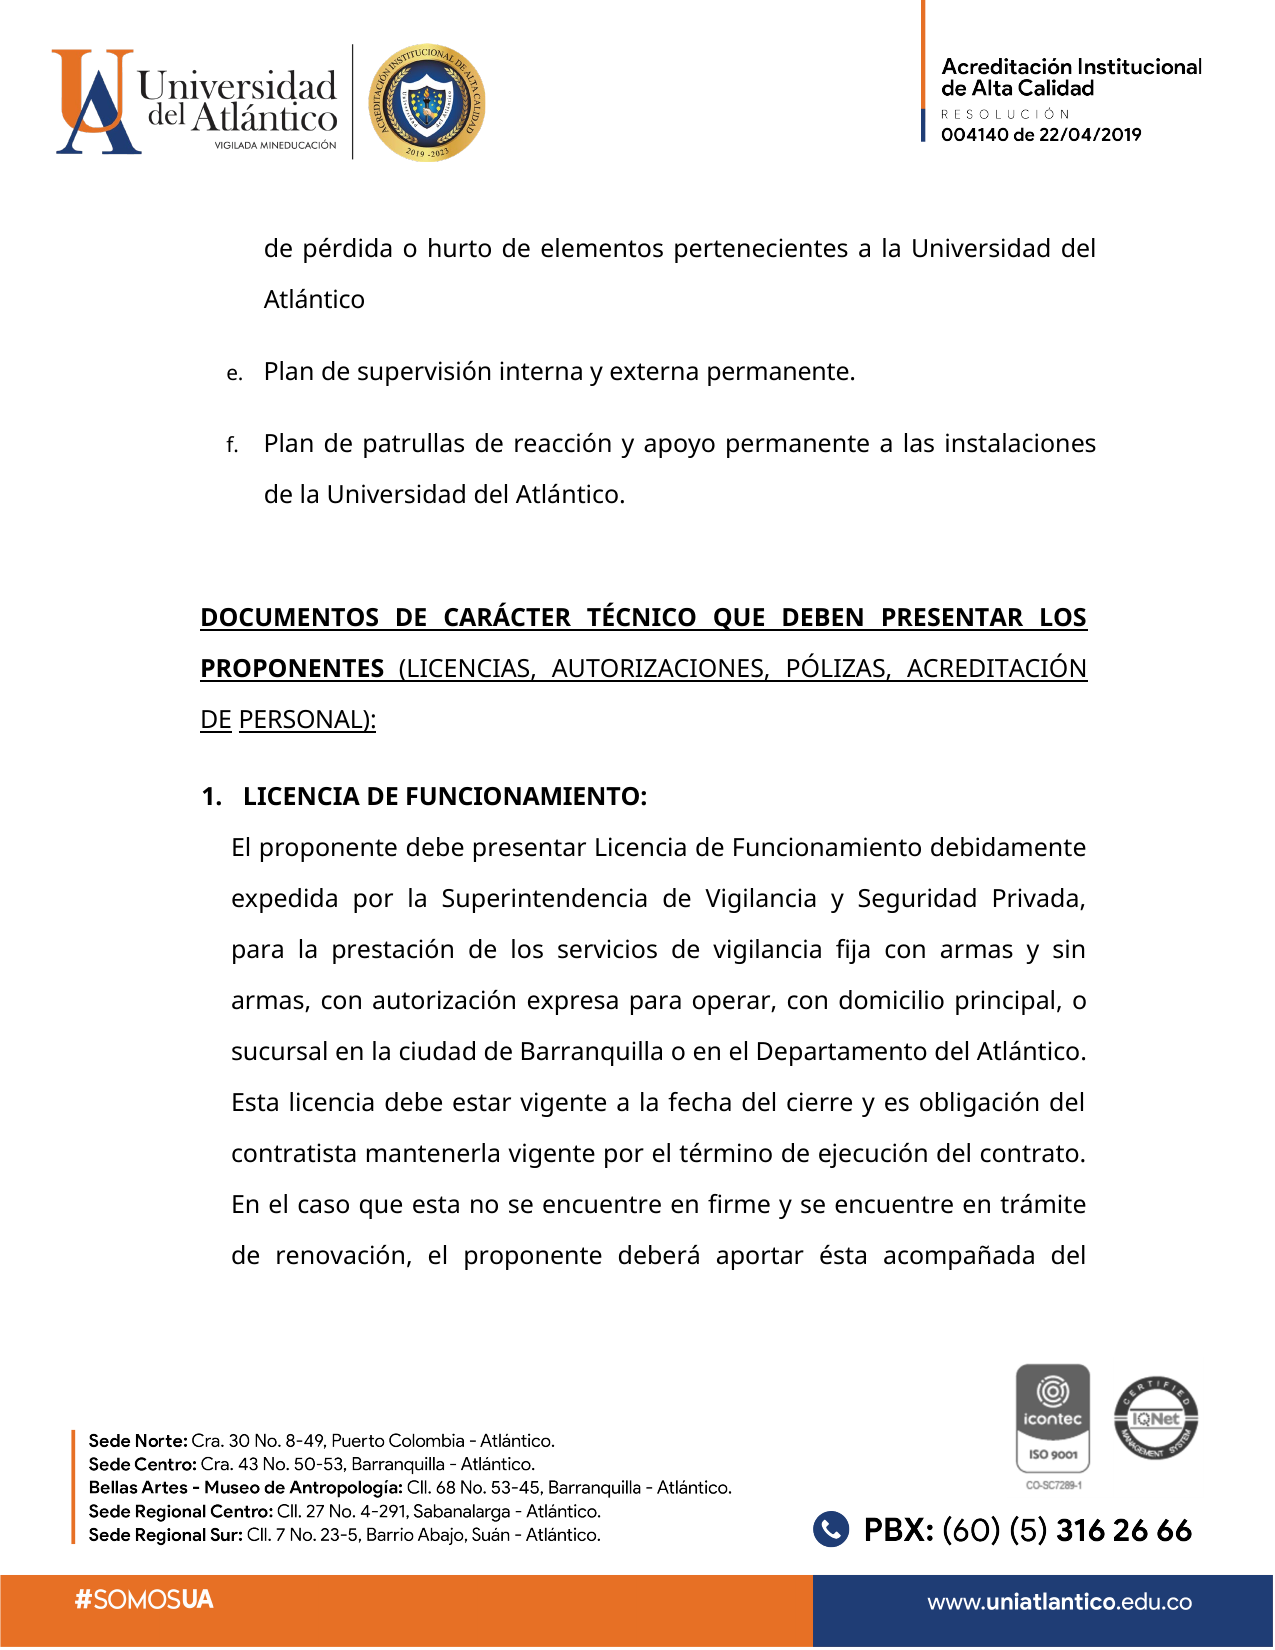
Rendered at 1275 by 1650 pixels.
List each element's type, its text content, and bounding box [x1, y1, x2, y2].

picture [51, 43, 486, 162]
list Plan de patrullas de reacción y apoyo permanente a las instalaciones de la Universidad del Atlántico. [226, 426, 1098, 511]
picture [0, 1357, 1273, 1647]
list Plan de supervisión interna y externa permanente. [226, 354, 1098, 388]
text DOCUMENTOS DE CARÁCTER TÉCNICO QUE DEBEN PRESENTAR LOS PROPONENTES (LICENCIAS, AUTORIZACIONES, PÓLIZAS, ACREDITACIÓN DE PERSONAL): [200, 631, 1087, 680]
text DOCUMENTOS DE CARÁCTER TÉCNICO QUE DEBEN PRESENTAR LOS PROPONENTES (LICENCIAS, AUTORIZACIONES, PÓLIZAS, ACREDITACIÓN DE PERSONAL): [200, 682, 1087, 736]
text 1. LICENCIA DE FUNCIONAMIENTO: [201, 778, 1098, 812]
text DOCUMENTOS DE CARÁCTER TÉCNICO QUE DEBEN PRESENTAR LOS PROPONENTES (LICENCIAS, AUTORIZACIONES, PÓLIZAS, ACREDITACIÓN DE PERSONAL): [200, 600, 1087, 629]
picture [921, 0, 1202, 142]
list Diagrama del procedimiento de reposición de bienes a seguir en caso de pérdida o hurto de elementos pertenecientes a la Universidad del Atlántico [226, 231, 1098, 316]
